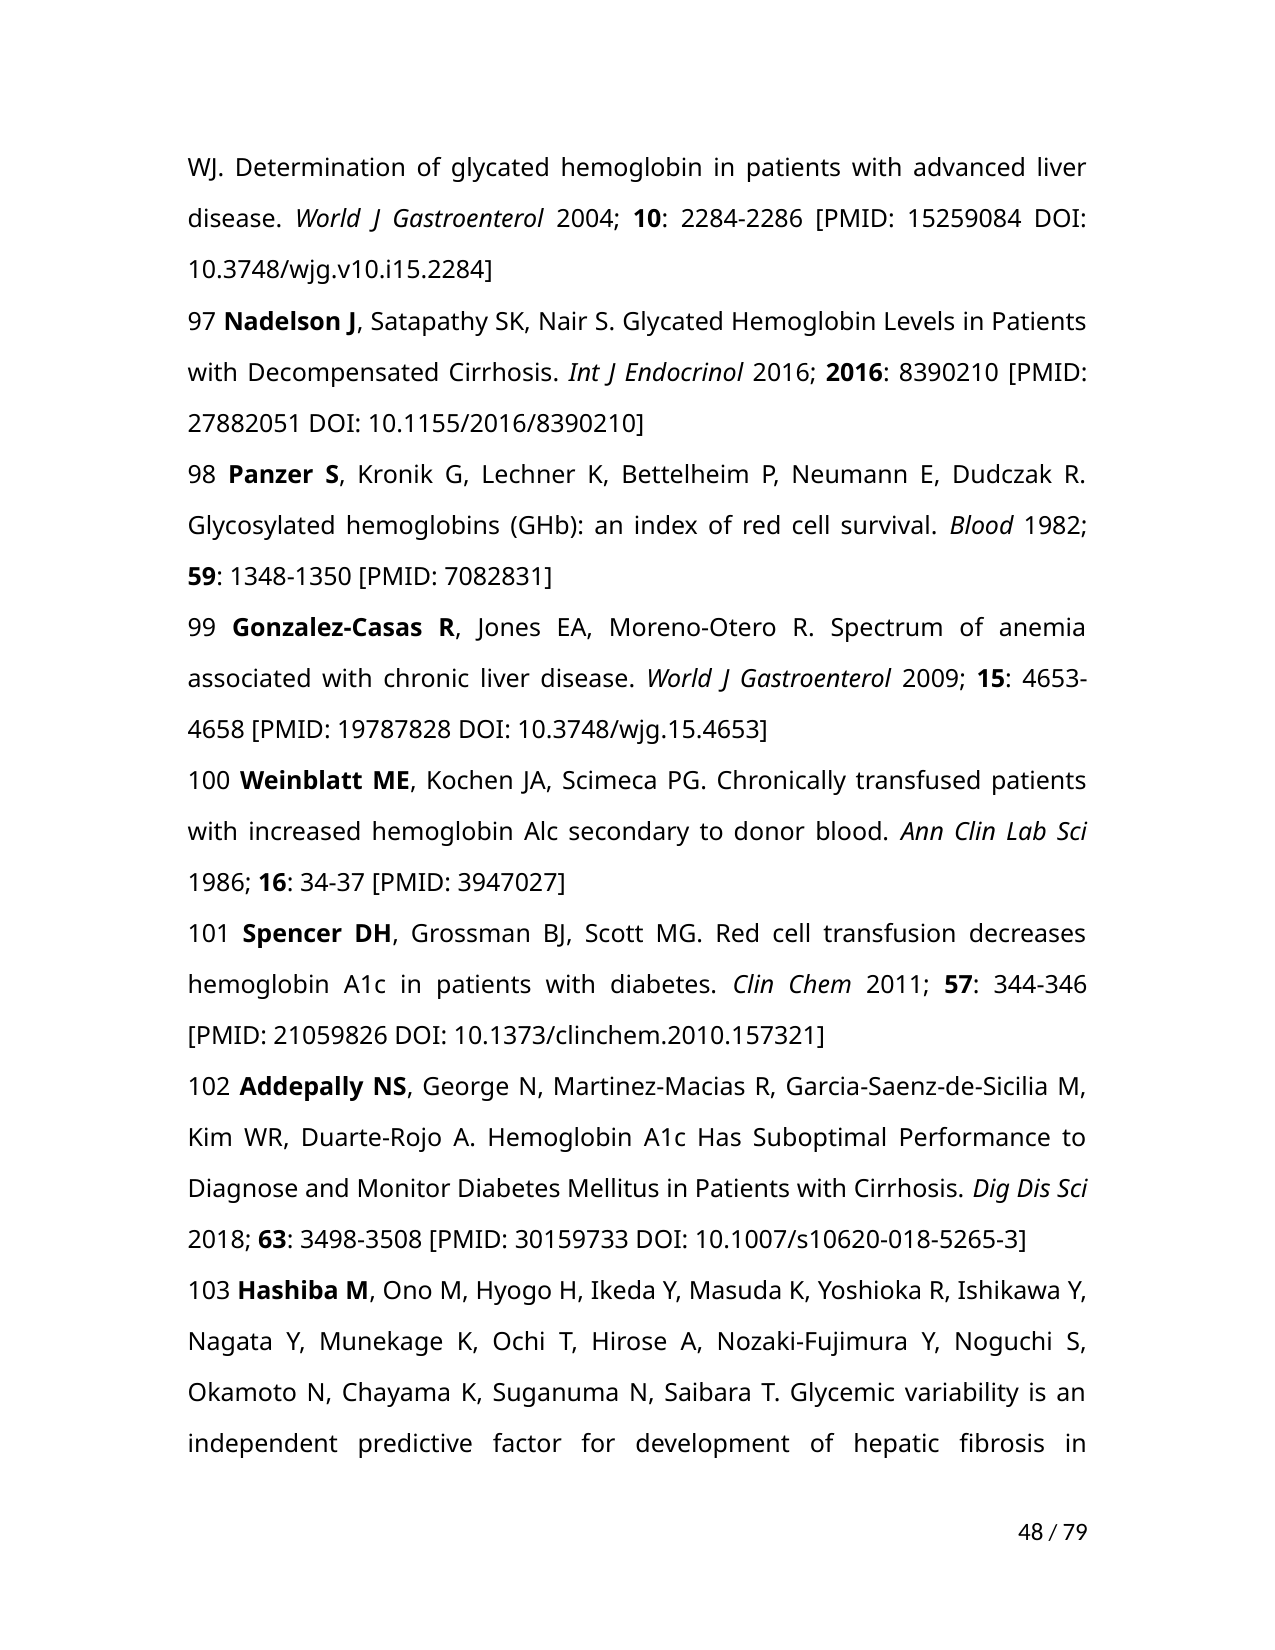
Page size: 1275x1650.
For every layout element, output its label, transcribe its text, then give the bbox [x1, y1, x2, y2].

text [187, 150, 1087, 286]
text 100 Weinblatt ME, Kochen JA, Scimeca PG. Chronically transfused patients with increased hemoglobin Alc secondary to donor blood. Ann Clin Lab Sci 1986; 16: 34-37 [PMID: 3947027] [187, 762, 1087, 899]
text 101 Spencer DH, Grossman BJ, Scott MG. Red cell transfusion decreases hemoglobin A1c in patients with diabetes. Clin Chem 2011; 57: 344-346 [PMID: 21059826 DOI: 10.1373/clinchem.2010.157321] [187, 916, 1087, 1052]
text 99 Gonzalez-Casas R, Jones EA, Moreno-Otero R. Spectrum of anemia associated with chronic liver disease. World J Gastroenterol 2009; 15: 4653-4658 [PMID: 19787828 DOI: 10.3748/wjg.15.4653] [187, 609, 1087, 746]
text 98 Panzer S, Kronik G, Lechner K, Bettelheim P, Neumann E, Dudczak R. Glycosylated hemoglobins (GHb): an index of red cell survival. Blood 1982; 59: 1348-1350 [PMID: 7082831] [187, 456, 1087, 592]
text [187, 1273, 1087, 1460]
text 97 Nadelson J, Satapathy SK, Nair S. Glycated Hemoglobin Levels in Patients with Decompensated Cirrhosis. Int J Endocrinol 2016; 2016: 8390210 [PMID: 27882051 DOI: 10.1155/2016/8390210] [187, 303, 1087, 439]
text 102 Addepally NS, George N, Martinez-Macias R, Garcia-Saenz-de-Sicilia M, Kim WR, Duarte-Rojo A. Hemoglobin A1c Has Suboptimal Performance to Diagnose and Monitor Diabetes Mellitus in Patients with Cirrhosis. Dig Dis Sci 2018; 63: 3498-3508 [PMID: 30159733 DOI: 10.1007/s10620-018-5265-3] [187, 1069, 1087, 1256]
